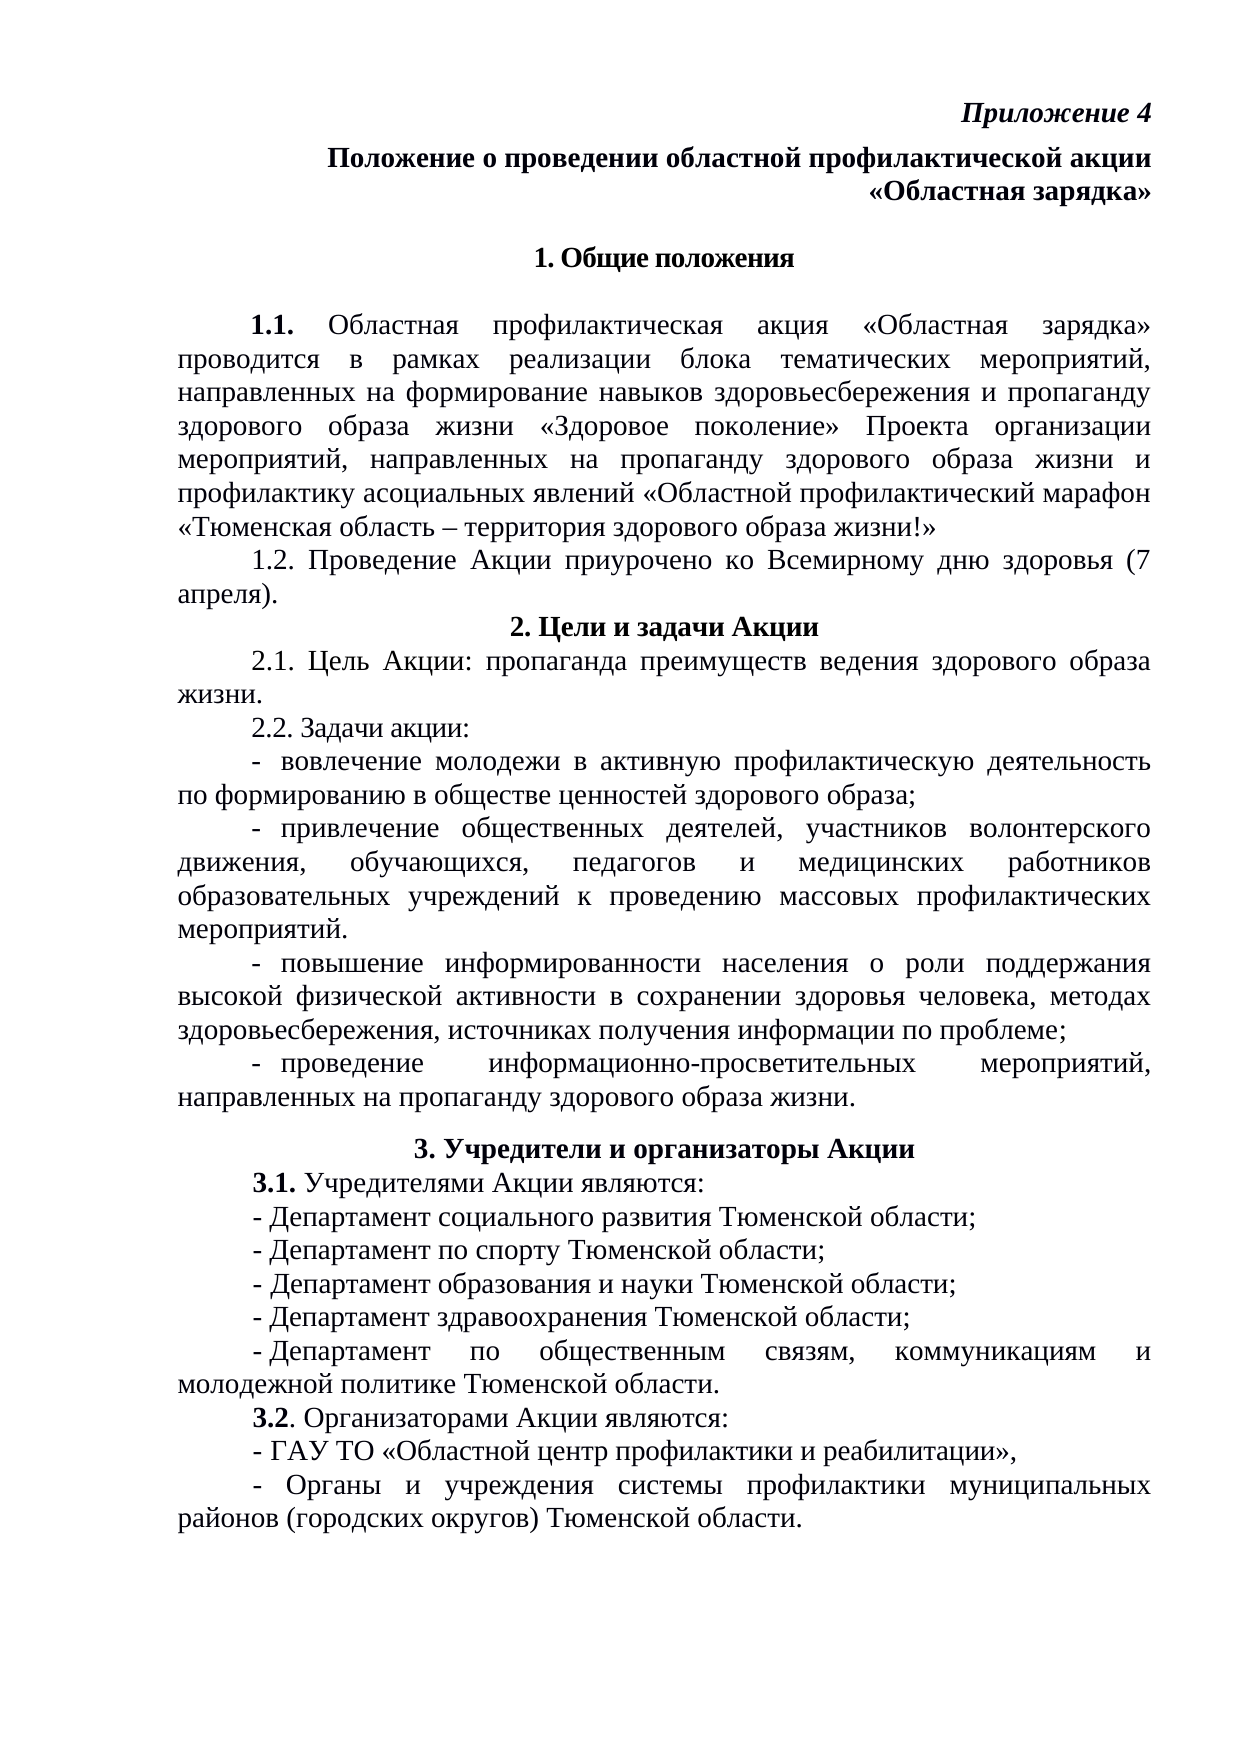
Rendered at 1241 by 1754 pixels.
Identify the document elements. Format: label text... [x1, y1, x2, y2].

text 3.1. Учредителями Акции являются: [177, 1165, 1152, 1199]
text - Органы и учреждения системы профилактики муниципальных районов (городских округов) Тюменской области. [177, 1467, 1152, 1534]
list привлечение общественных деятелей, участников волонтерского движения, обучающихся, педагогов и медицинских работников образовательных учреждений к проведению массовых профилактических мероприятий. [177, 811, 1152, 945]
text - Департамент по спорту Тюменской области; [177, 1232, 1152, 1266]
text 1. Общие положения [177, 240, 1152, 274]
text 1.1. Областная профилактическая акция «Областная зарядка» проводится в рамках реализации блока тематических мероприятий, направленных на формирование навыков здоровьесбережения и пропаганду здорового образа жизни «Здоровое поколение» Проекта организации мероприятий, направленных на пропаганду здорового образа жизни и профилактику асоциальных явлений «Областной профилактический марафон «Тюменская область – территория здорового образа жизни!» [177, 307, 1152, 542]
list проведение информационно-просветительных мероприятий, направленных на пропаганду здорового образа жизни. [177, 1045, 1152, 1112]
text «Областная зарядка» [177, 173, 1152, 207]
text 2.1. Цель Акции: пропаганда преимуществ ведения здорового образа жизни. [177, 643, 1152, 710]
text Положение о проведении областной профилактической акции [177, 140, 1152, 173]
text - Департамент образования и науки Тюменской области; [177, 1266, 1152, 1299]
text 2.2. Задачи акции: [177, 710, 1152, 743]
text - Департамент здравоохранения Тюменской области; [177, 1299, 1152, 1333]
list повышение информированности населения о роли поддержания высокой физической активности в сохранении здоровья человека, методах здоровьесбережения, источниках получения информации по проблеме; [177, 945, 1152, 1045]
text - ГАУ ТО «Областной центр профилактики и реабилитации», [177, 1433, 1152, 1467]
text 2. Цели и задачи Акции [177, 609, 1152, 643]
text 1.2. Проведение Акции приурочено ко Всемирному дню здоровья (7 апреля). [177, 542, 1152, 609]
text 3.2. Организаторами Акции являются: [177, 1400, 1152, 1433]
list вовлечение молодежи в активную профилактическую деятельность по формированию в обществе ценностей здорового образа; [177, 743, 1152, 811]
text - Департамент по общественным связям, коммуникациям и молодежной политике Тюменской области. [177, 1333, 1152, 1400]
text - Департамент социального развития Тюменской области; [177, 1199, 1152, 1232]
text 3. Учредители и организаторы Акции [177, 1132, 1152, 1165]
subtitle Приложение 4 [177, 95, 1152, 128]
